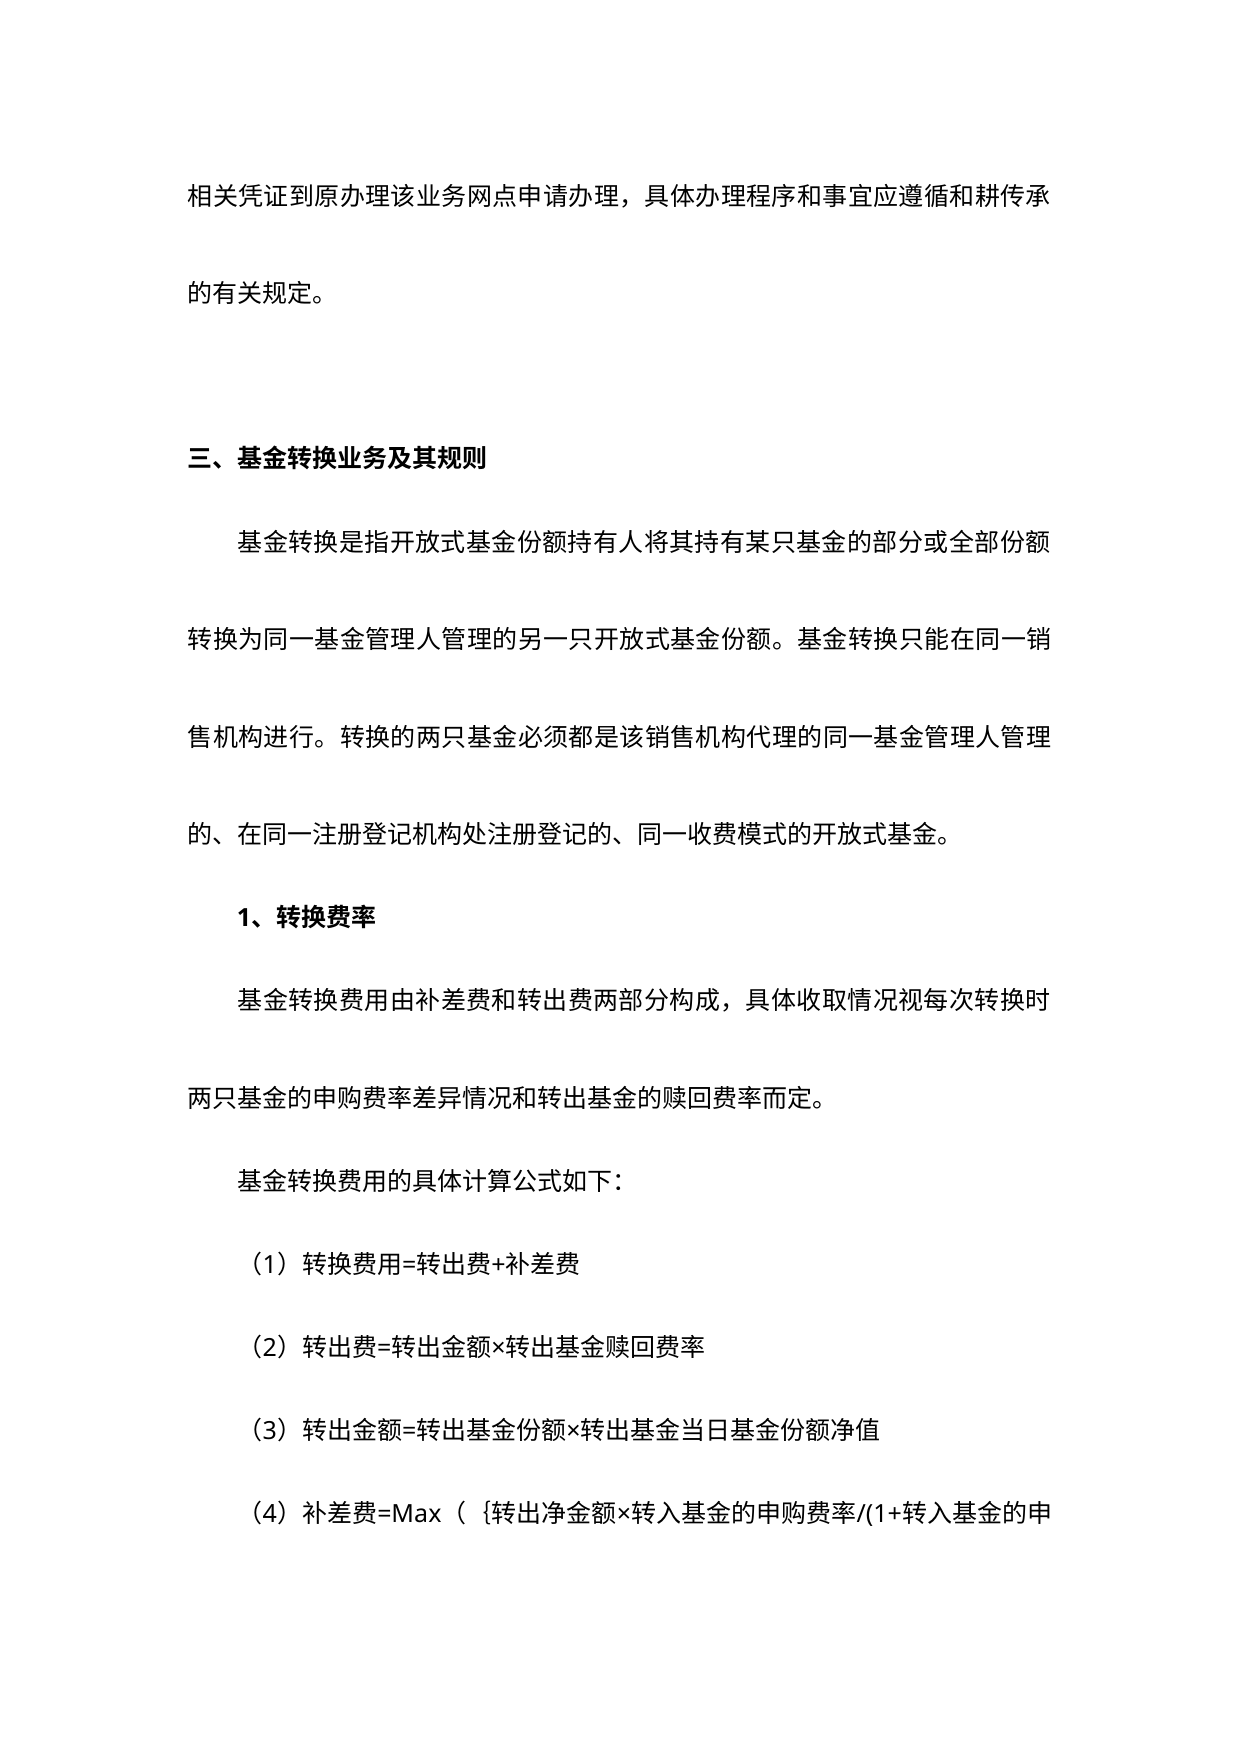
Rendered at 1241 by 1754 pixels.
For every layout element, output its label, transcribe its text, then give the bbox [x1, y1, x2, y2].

text （2）转出费=转出金额×转出基金赎回费率 [187, 1313, 1053, 1378]
text （1）转换费用=转出费+补差费 [187, 1230, 1053, 1295]
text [187, 162, 1053, 324]
text 基金转换费用由补差费和转出费两部分构成，具体收取情况视每次转换时两只基金的申购费率差异情况和转出基金的赎回费率而定。 [187, 966, 1053, 1129]
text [187, 1479, 1053, 1544]
text 1、转换费率 [187, 883, 1053, 948]
text 三、基金转换业务及其规则 [187, 424, 1053, 489]
text 基金转换是指开放式基金份额持有人将其持有某只基金的部分或全部份额转换为同一基金管理人管理的另一只开放式基金份额。基金转换只能在同一销售机构进行。转换的两只基金必须都是该销售机构代理的同一基金管理人管理的、在同一注册登记机构处注册登记的、同一收费模式的开放式基金。 [187, 508, 1053, 865]
text 基金转换费用的具体计算公式如下： [187, 1147, 1053, 1212]
text （3）转出金额=转出基金份额×转出基金当日基金份额净值 [187, 1396, 1053, 1461]
